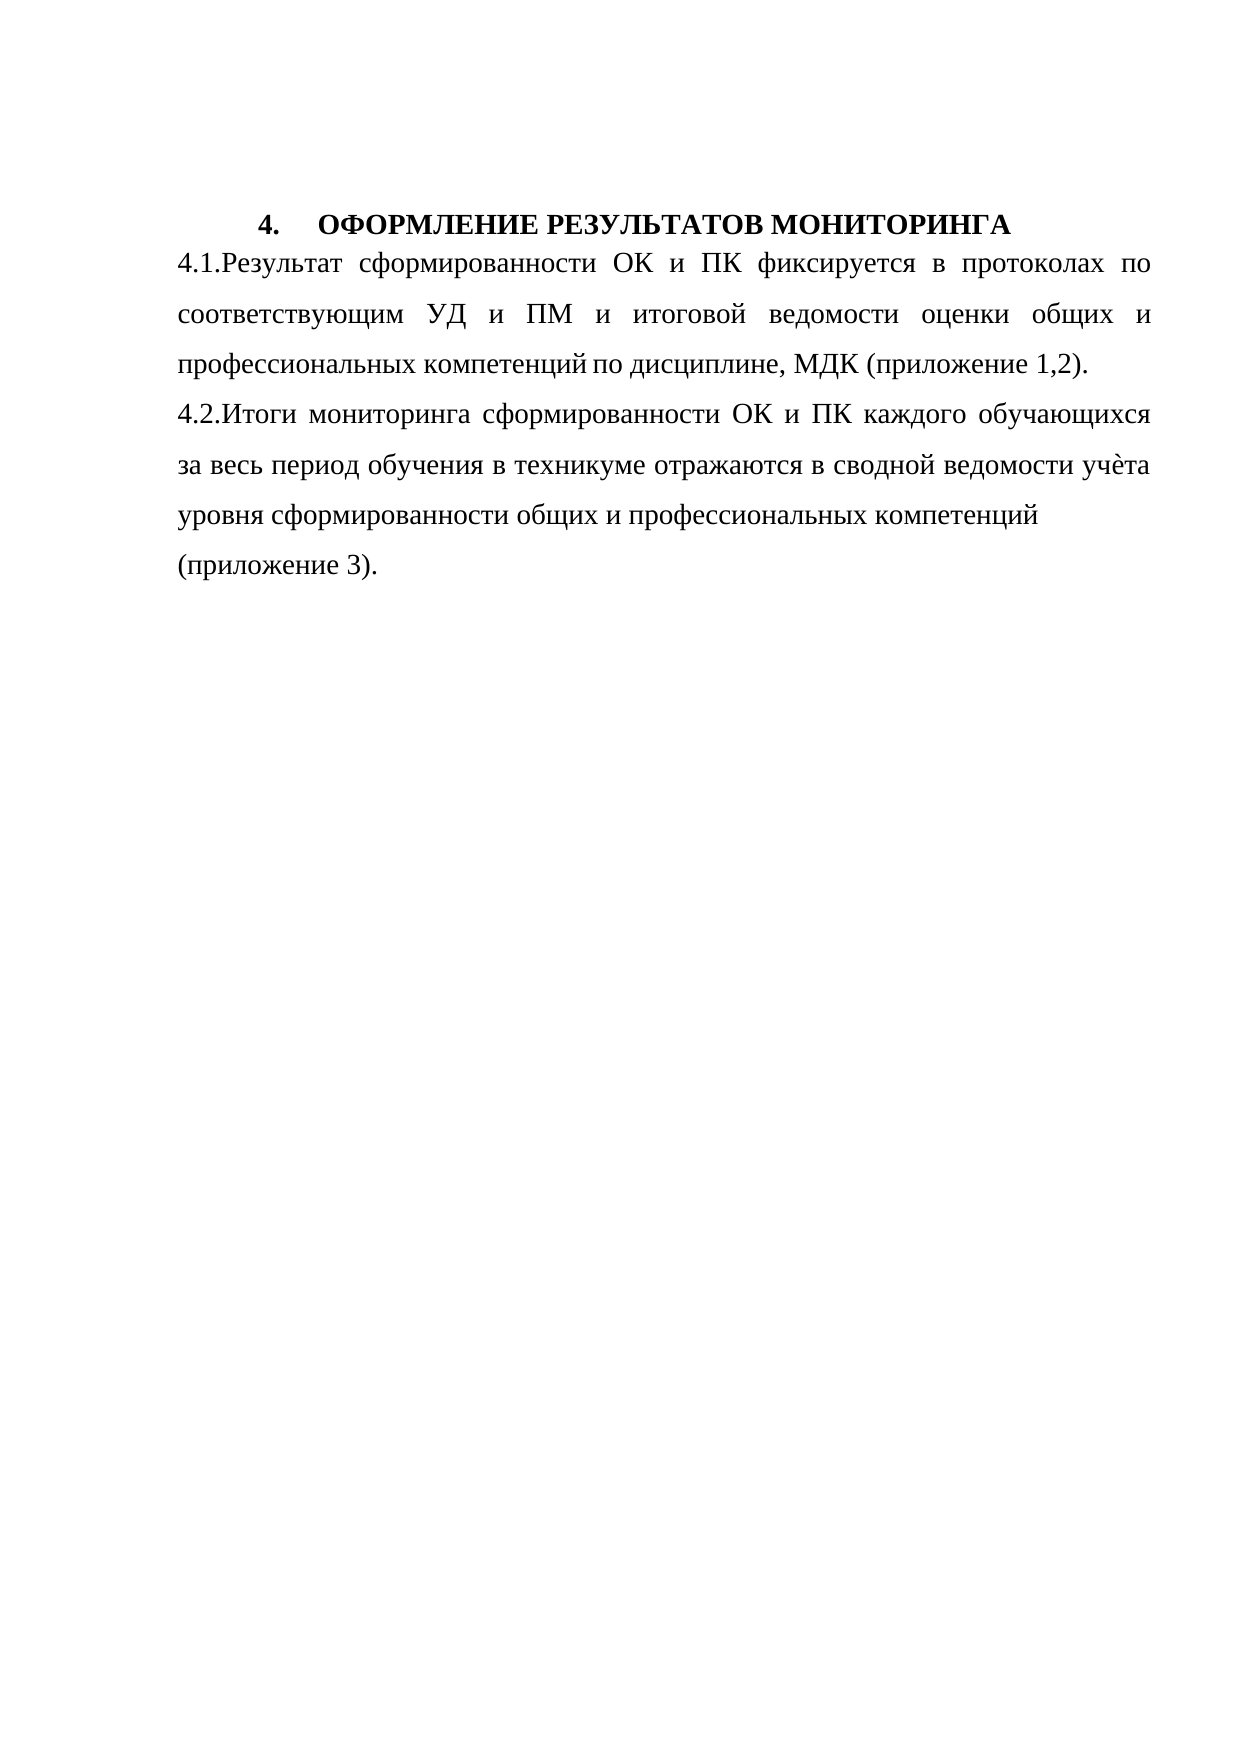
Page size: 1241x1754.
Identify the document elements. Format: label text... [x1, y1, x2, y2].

text 4.2.Итоги мониторинга сформированности ОК и ПК каждого обучающихся за весь период обучения в техникуме отражаются в сводной ведомости учѐта уровня сформированности общих и профессиональных компетенций [177, 396, 1152, 531]
list ОФОРМЛЕНИЕ РЕЗУЛЬТАТОВ МОНИТОРИНГА [140, 207, 1152, 241]
text (приложение 3). [177, 547, 1152, 581]
text 4.1.Результат сформированности ОК и ПК фиксируется в протоколах по соответствующим УД и ПМ и итоговой ведомости оценки общих и профессиональных компетенций по дисциплине, МДК (приложение 1,2). [177, 246, 1152, 380]
